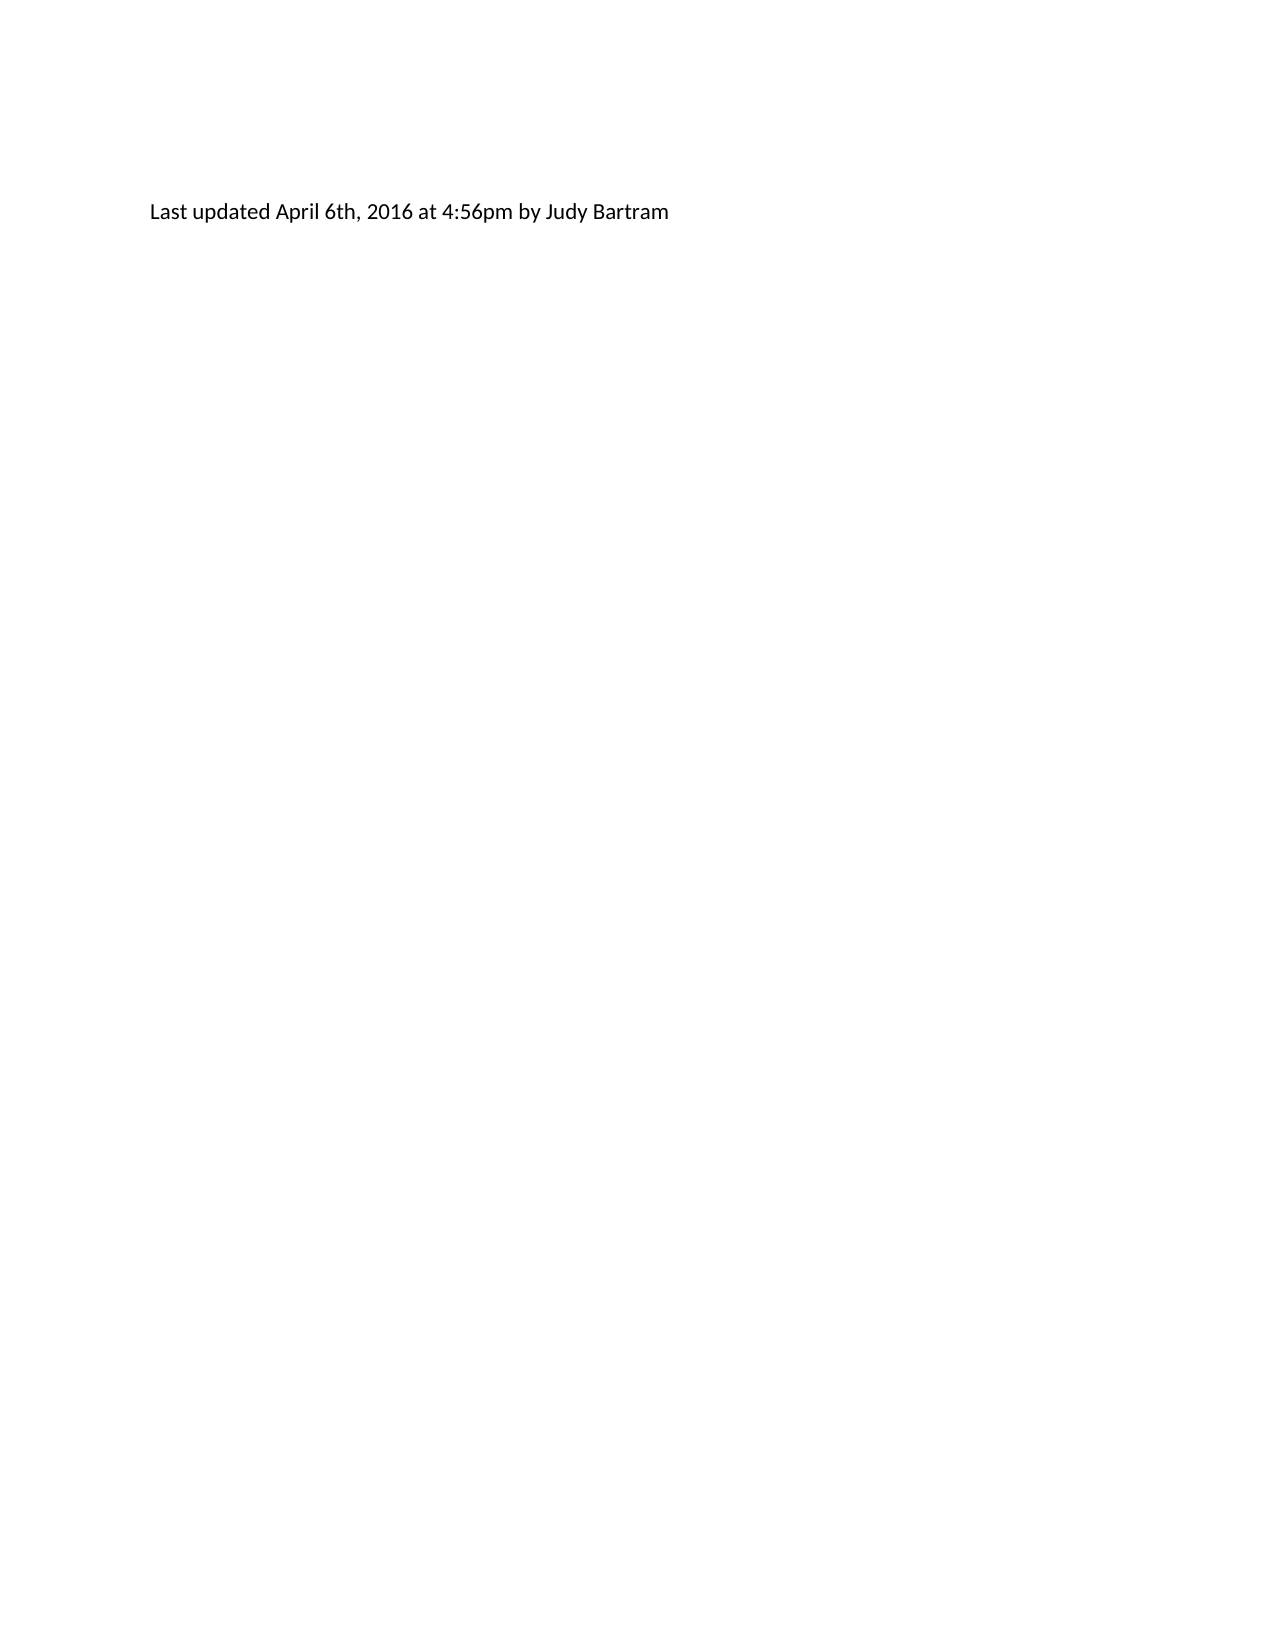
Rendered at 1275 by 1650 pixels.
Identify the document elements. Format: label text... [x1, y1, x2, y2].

text Last updated April 6th, 2016 at 4:56pm by Judy Bartram [150, 197, 1125, 225]
